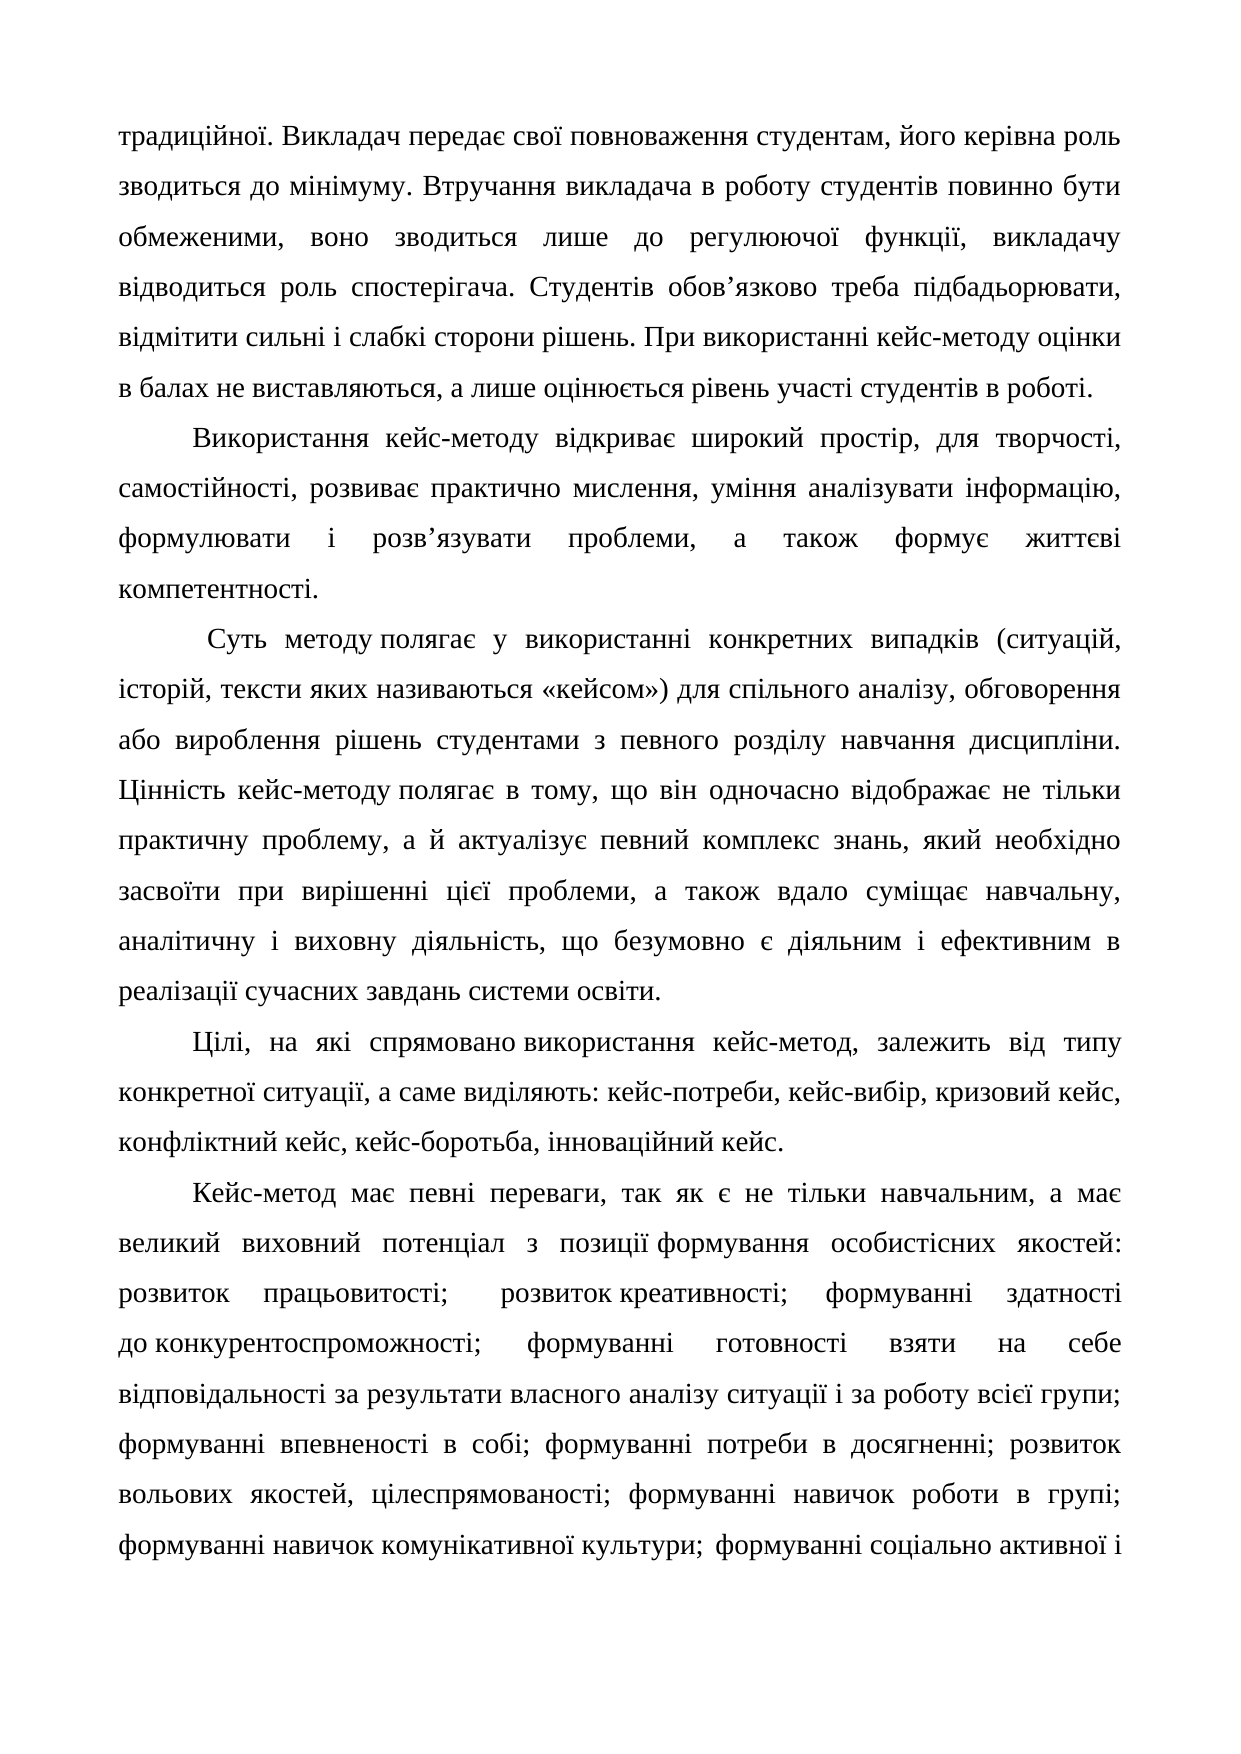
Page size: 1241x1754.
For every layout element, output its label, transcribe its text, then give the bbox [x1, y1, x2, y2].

text Використання кейс-методу відкриває широкий простір, для творчості, самостійності, розвиває практично мислення, уміння аналізувати інформацію, формулювати і розв’язувати проблеми, а також формує життєві компетентності. [118, 420, 1122, 604]
text Цілі, на які спрямовано використання кейс-метод, залежить від типу конкретної ситуації, а саме виділяють: кейс-потреби, кейс-вибір, кризовий кейс, конфліктний кейс, кейс-боротьба, інноваційний кейс. [118, 1024, 1122, 1158]
text Суть методу полягає у використанні конкретних випадків (ситуацій, історій, тексти яких називаються «кейсом») для спільного аналізу, обговорення або вироблення рішень студентами з певного розділу навчання дисципліни. Цінність кейс-методу полягає в тому, що він одночасно відображає не тільки практичну проблему, а й актуалізує певний комплекс знань, який необхідно засвоїти при вирішенні цієї проблеми, а також вдало суміщає навчальну, аналітичну і виховну діяльність, що безумовно є діяльним і ефективним в реалізації сучасних завдань системи освіти. [118, 621, 1122, 1007]
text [118, 118, 1122, 403]
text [118, 1175, 1122, 1560]
